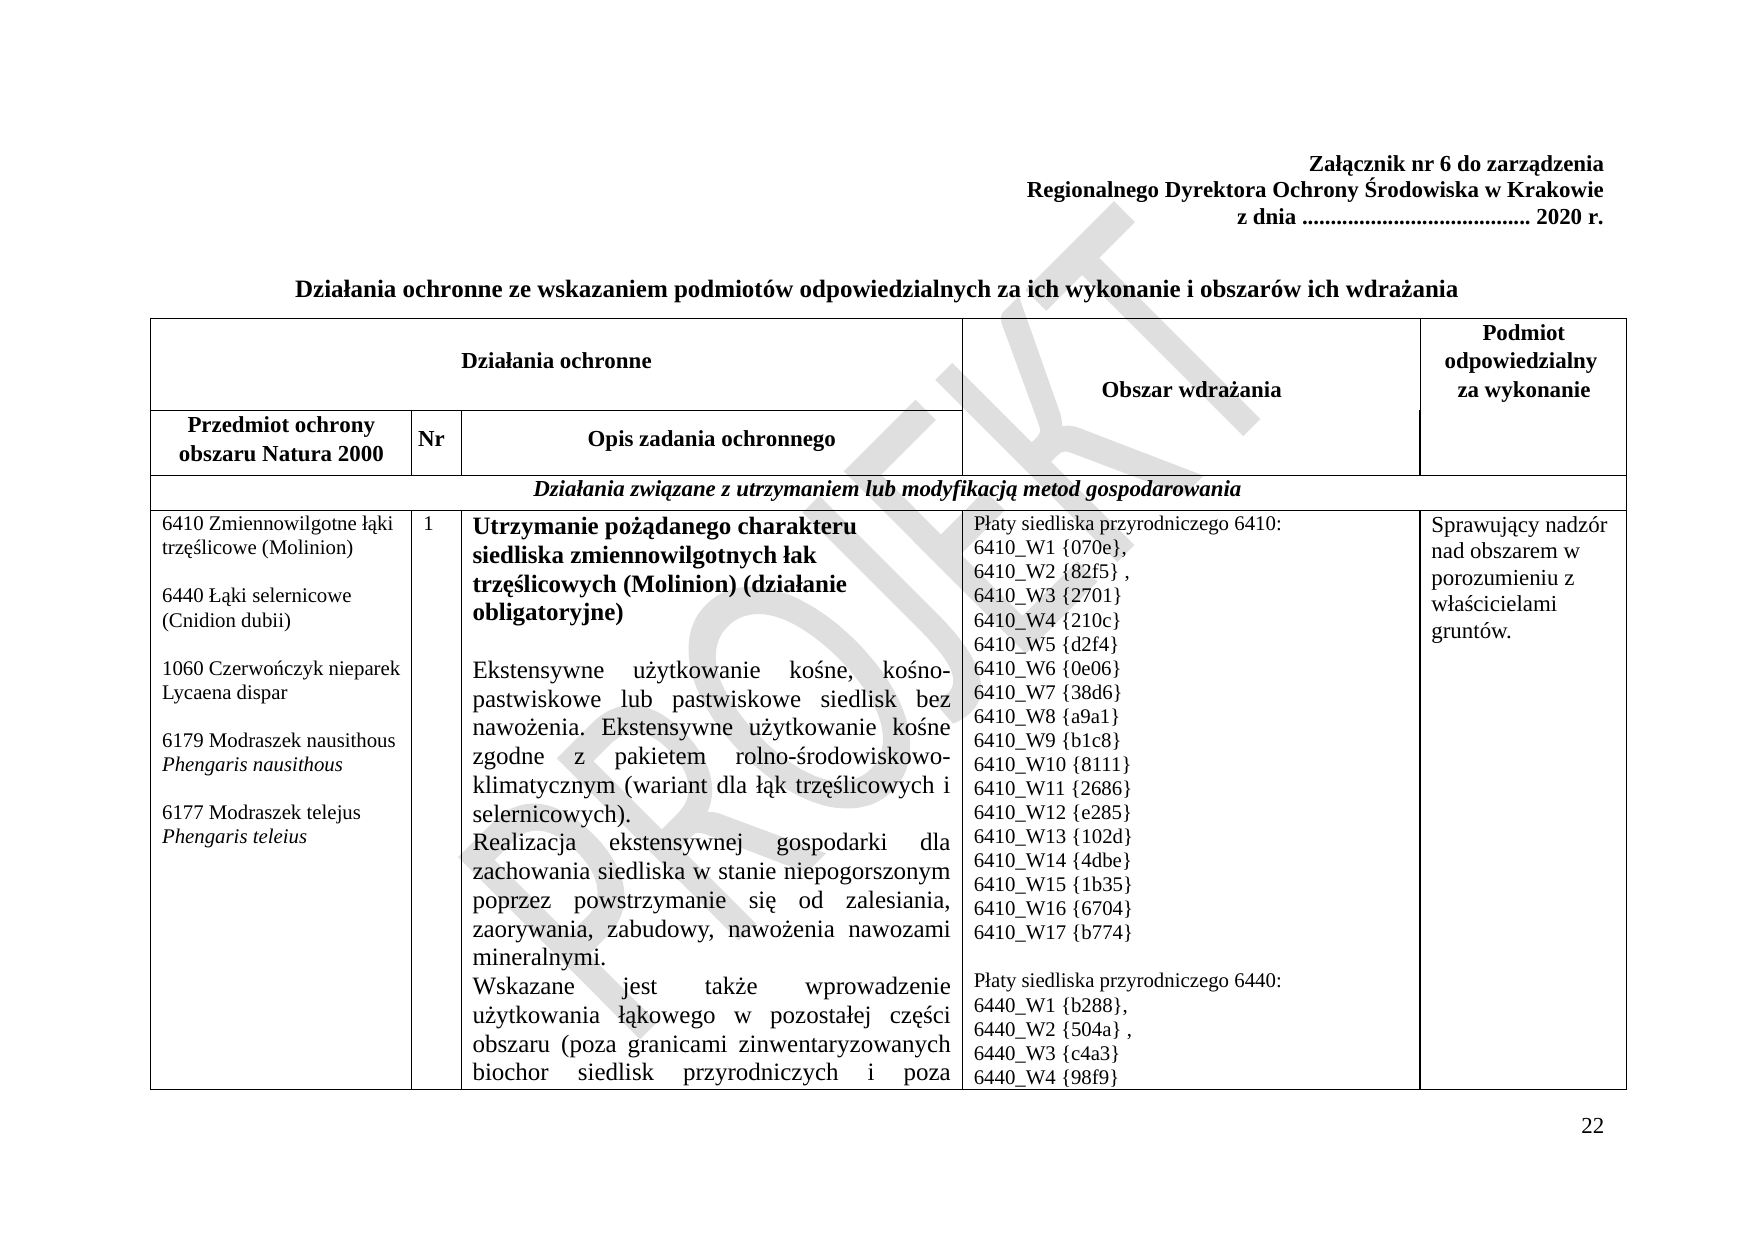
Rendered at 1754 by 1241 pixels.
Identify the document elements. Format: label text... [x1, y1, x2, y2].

table_cell Działania związane z utrzymaniem lub modyfikacją metod gospodarowania [151, 476, 1626, 510]
text Regionalnego Dyrektora Ochrony Środowiska w Krakowie [187, 176, 1604, 203]
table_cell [462, 511, 962, 1089]
table_cell Przedmiot ochrony obszaru Natura 2000 [151, 411, 411, 474]
table_cell Nr [412, 411, 461, 474]
table_header Obszar wdrażania [963, 319, 1420, 410]
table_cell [963, 511, 1419, 1089]
table_cell [1421, 410, 1626, 474]
table_header Podmiot odpowiedzialny za wykonanie [1421, 319, 1626, 410]
table_header Działania ochronne [151, 319, 962, 410]
subtitle Działania ochronne ze wskazaniem podmiotów odpowiedzialnych za ich wykonanie i obszarów ich wdrażania [150, 274, 1604, 303]
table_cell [1421, 511, 1626, 1089]
text z dnia ........................................ 2020 r. [187, 203, 1604, 229]
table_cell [151, 511, 411, 1089]
text Załącznik nr 6 do zarządzenia [150, 150, 1604, 176]
table_cell Opis zadania ochronnego [462, 411, 962, 474]
table_cell 1 [412, 511, 461, 1089]
table_cell [963, 410, 1419, 474]
